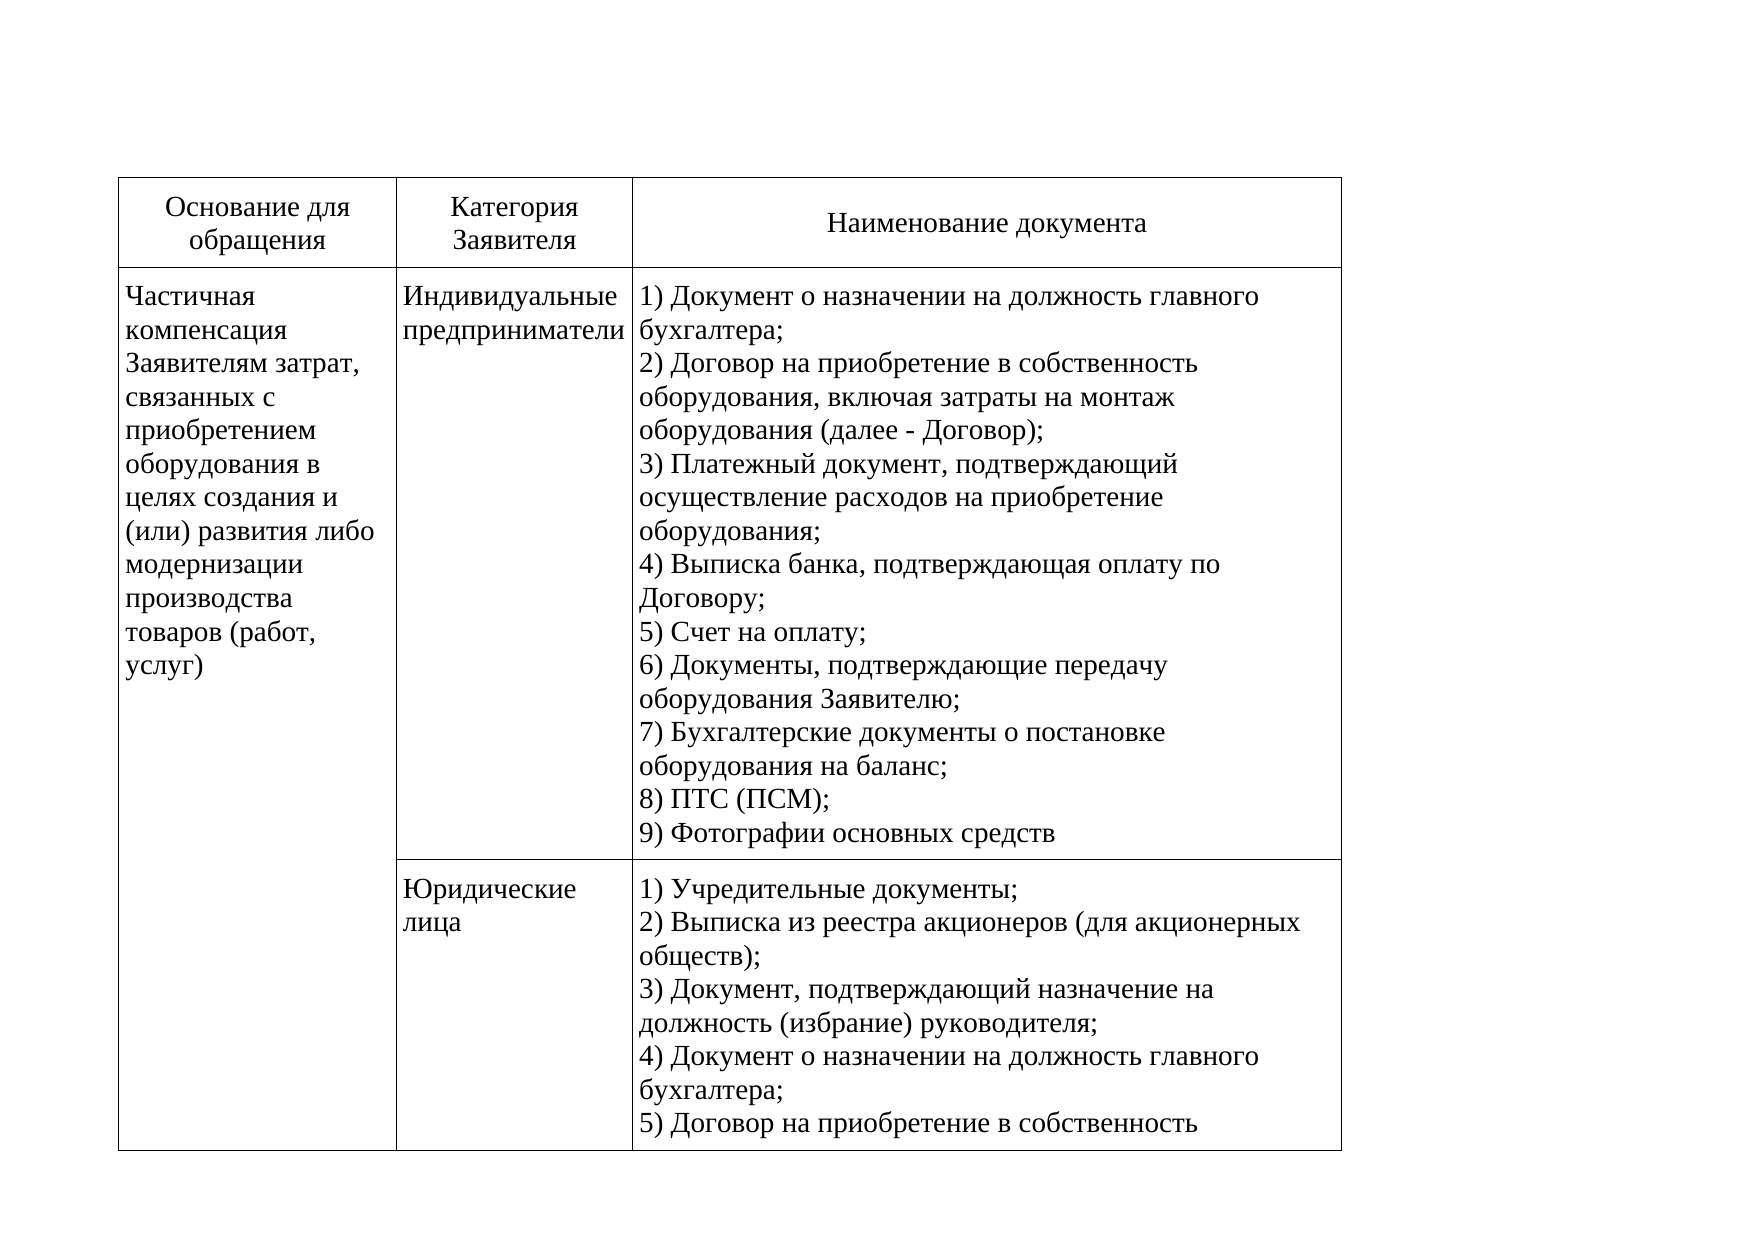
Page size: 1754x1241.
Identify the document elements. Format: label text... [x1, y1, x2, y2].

table_cell Юридические лица [397, 860, 632, 1150]
table_cell Частичная компенсация Заявителям затрат, связанных с приобретением оборудования в целях создания и (или) развития либо модернизации производства товаров (работ, услуг) [119, 268, 396, 1150]
table_cell Индивидуальные предприниматели [397, 268, 632, 859]
table_cell 1) Документ о назначении на должность главного бухгалтера; 2) Договор на приобретение в собственность оборудования, включая затраты на монтаж оборудования (далее - Договор); 3) Платежный документ, подтверждающий осуществление расходов на приобретение оборудования; 4) Выписка банка, подтверждающая оплату по Договору; 5) Счет на оплату; 6) Документы, подтверждающие передачу оборудования Заявителю; 7) Бухгалтерские документы о постановке оборудования на баланс; 8) ПТС (ПСМ); 9) Фотографии основных средств [633, 268, 1341, 859]
table_header Основание для обращения [119, 178, 396, 267]
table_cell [633, 860, 1341, 1150]
table_header Категория Заявителя [397, 178, 632, 267]
table_header Наименование документа [633, 178, 1341, 267]
